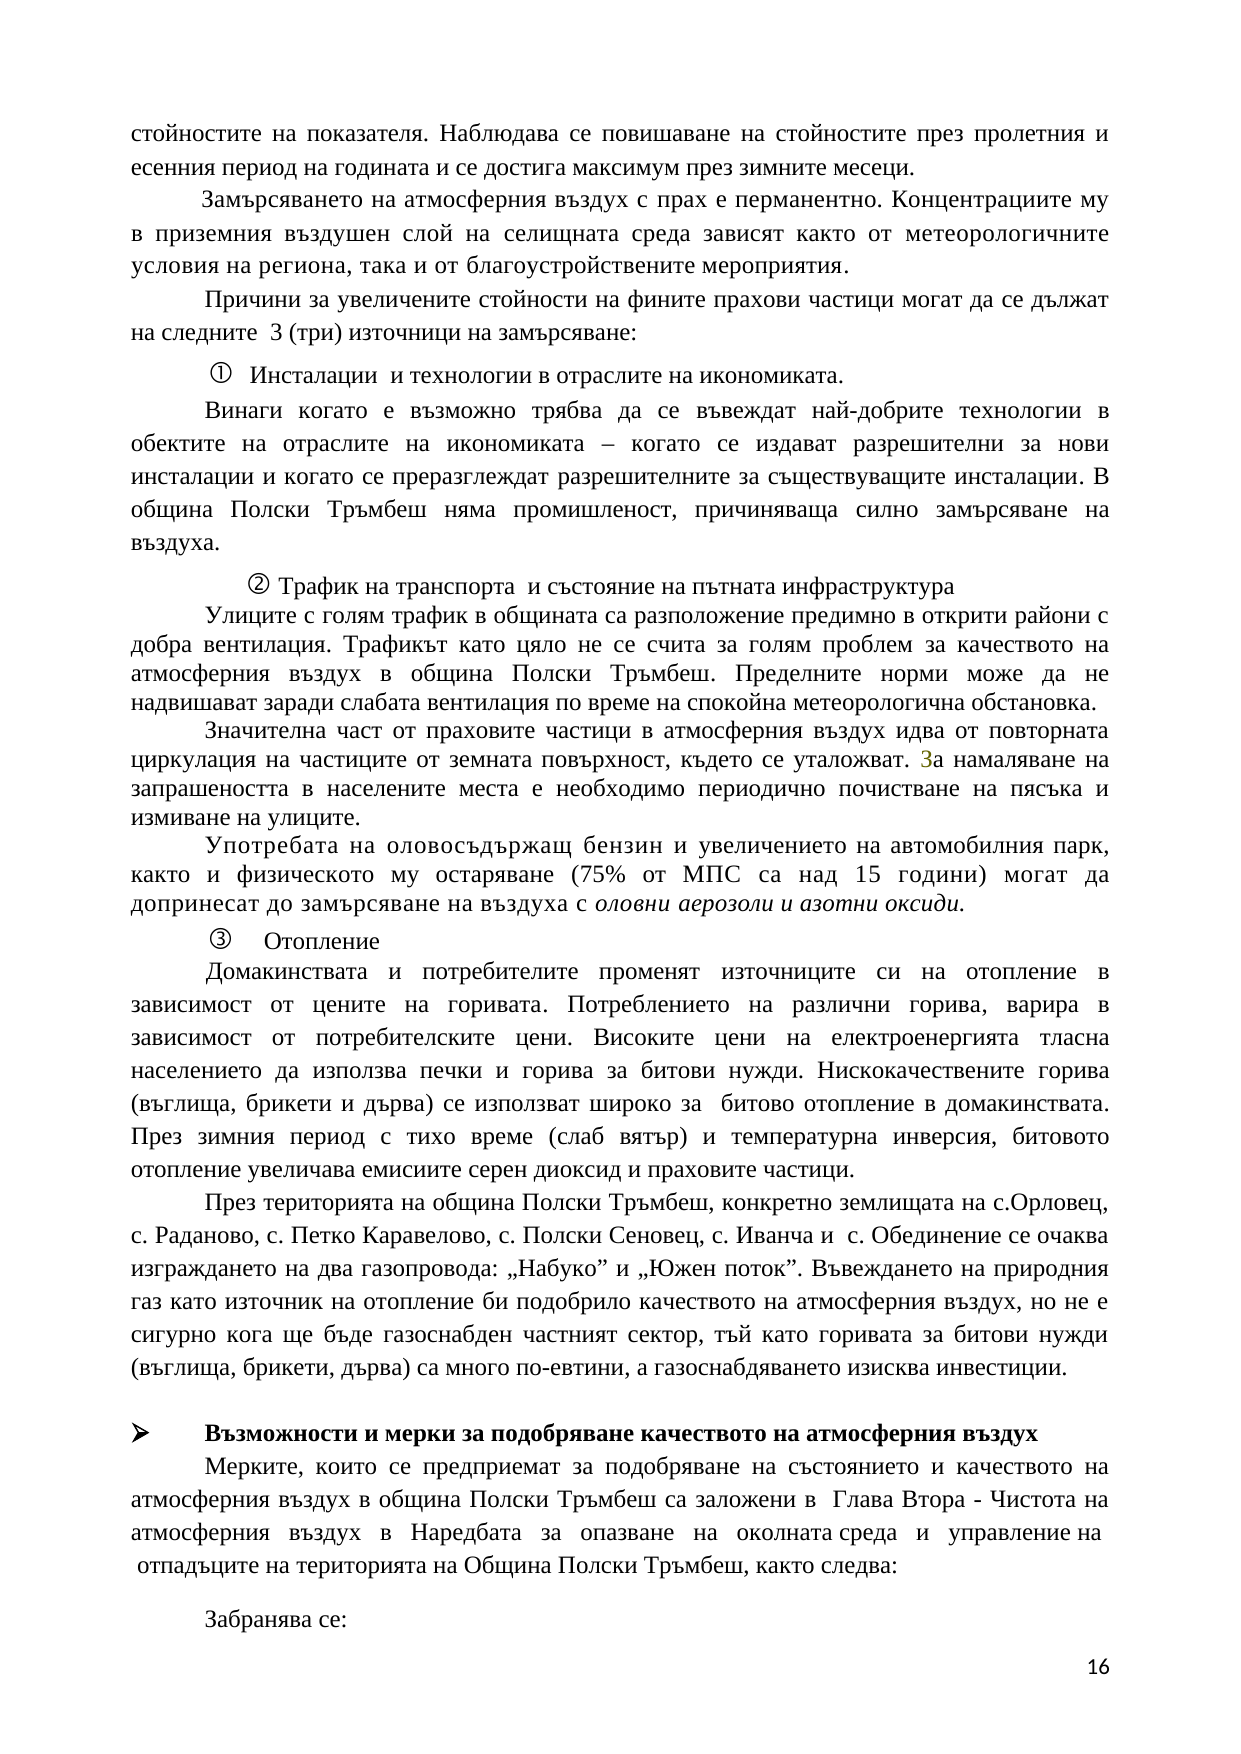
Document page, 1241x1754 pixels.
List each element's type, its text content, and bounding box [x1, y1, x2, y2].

text Значителна част от праховите частици в атмосферния въздух идва от повторната циркулация на частиците от земната повърхност, където се уталожват. За намаляване на запрашеността в населените места е необходимо периодично почистване на пясъка и измиване на улиците. [131, 715, 1110, 830]
list Трафик на транспорта и състояние на пътната инфраструктура [206, 571, 1110, 600]
text Мерките, които се предприемат за подобряване на състоянието и качеството на атмосферния въздух в община Полски Тръмбеш са заложени в Глава Втора - Чистота на атмосферния въздух в Наредбата за опазване на околната среда и управление на [131, 1451, 1110, 1546]
text Забранява се: [131, 1604, 1110, 1633]
list Улиците с голям трафик в общината са разположение предимно в открити райони с добра вентилация. Трафикът като цяло не се счита за голям проблем за качеството на атмосферния въздух в община Полски Тръмбеш. Пределните норми може да не надвишават заради слабата вентилация по време на спокойна метеорологична обстановка. [131, 600, 1110, 715]
list Отопление [206, 926, 1110, 956]
text През територията на община Полски Тръмбеш, конкретно землищата на с.Орловец, с. Раданово, с. Петко Каравелово, с. Полски Сеновец, с. Иванча и с. Обединение се очаква изграждането на два газопровода: „Набуко” и „Южен поток”. Въвеждането на природния газ като източник на отопление би подобрило качеството на атмосферния въздух, но не е сигурно кога ще бъде газоснабден частният сектор, тъй като горивата за битови нужди (въглища, брикети, дърва) са много по-евтини, а газоснабдяването изисква инвестиции. [131, 1187, 1110, 1381]
list Домакинствата и потребителите променят източниците си на отопление в зависимост от цените на горивата. Потреблението на различни горива, варира в зависимост от потребителските цени. Високите цени на електроенергията тласна населението да използва печки и горива за битови нужди. Нискокачествените горива (въглища, брикети и дърва) се използват широко за битово отопление в домакинствата. През зимния период с тихо време (слаб вятър) и температурна инверсия, битовото отопление увеличава емисиите серен диоксид и праховите частици. [131, 956, 1110, 1183]
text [131, 118, 1110, 180]
text отпадъците на територията на Община Полски Тръмбеш, както следва: [131, 1550, 1110, 1579]
list Употребата на оловосъдържащ бензин и увеличението на автомобилния парк, както и физическото му остаряване (75% от МПС са над 15 години) могат да допринесат до замърсяване на въздуха с оловни аерозоли и азотни оксиди. [131, 830, 1109, 917]
text Причини за увеличените стойности на фините прахови частици могат да се дължат на следните 3 (три) източници на замърсяване: [131, 284, 1110, 345]
list Възможности и мерки за подобряване качеството на атмосферния въздух [131, 1418, 1110, 1447]
text Замърсяването на атмосферния въздух с прах е перманентно. Концентрациите му в приземния въздушен слой на селищната среда зависят както от метеорологичните условия на региона, така и от благоустройствените мероприятия. [131, 184, 1109, 279]
list Винаги когато е възможно трябва да се въвеждат най-добрите технологии в обектите на отраслите на икономиката – когато се издават разрешителни за нови инсталации и когато се преразглеждат разрешителните за съществуващите инсталации. В община Полски Тръмбеш няма промишленост, причиняваща силно замърсяване на въздуха. [131, 395, 1110, 556]
list Инсталации и технологии в отраслите на икономиката. [234, 361, 1110, 390]
